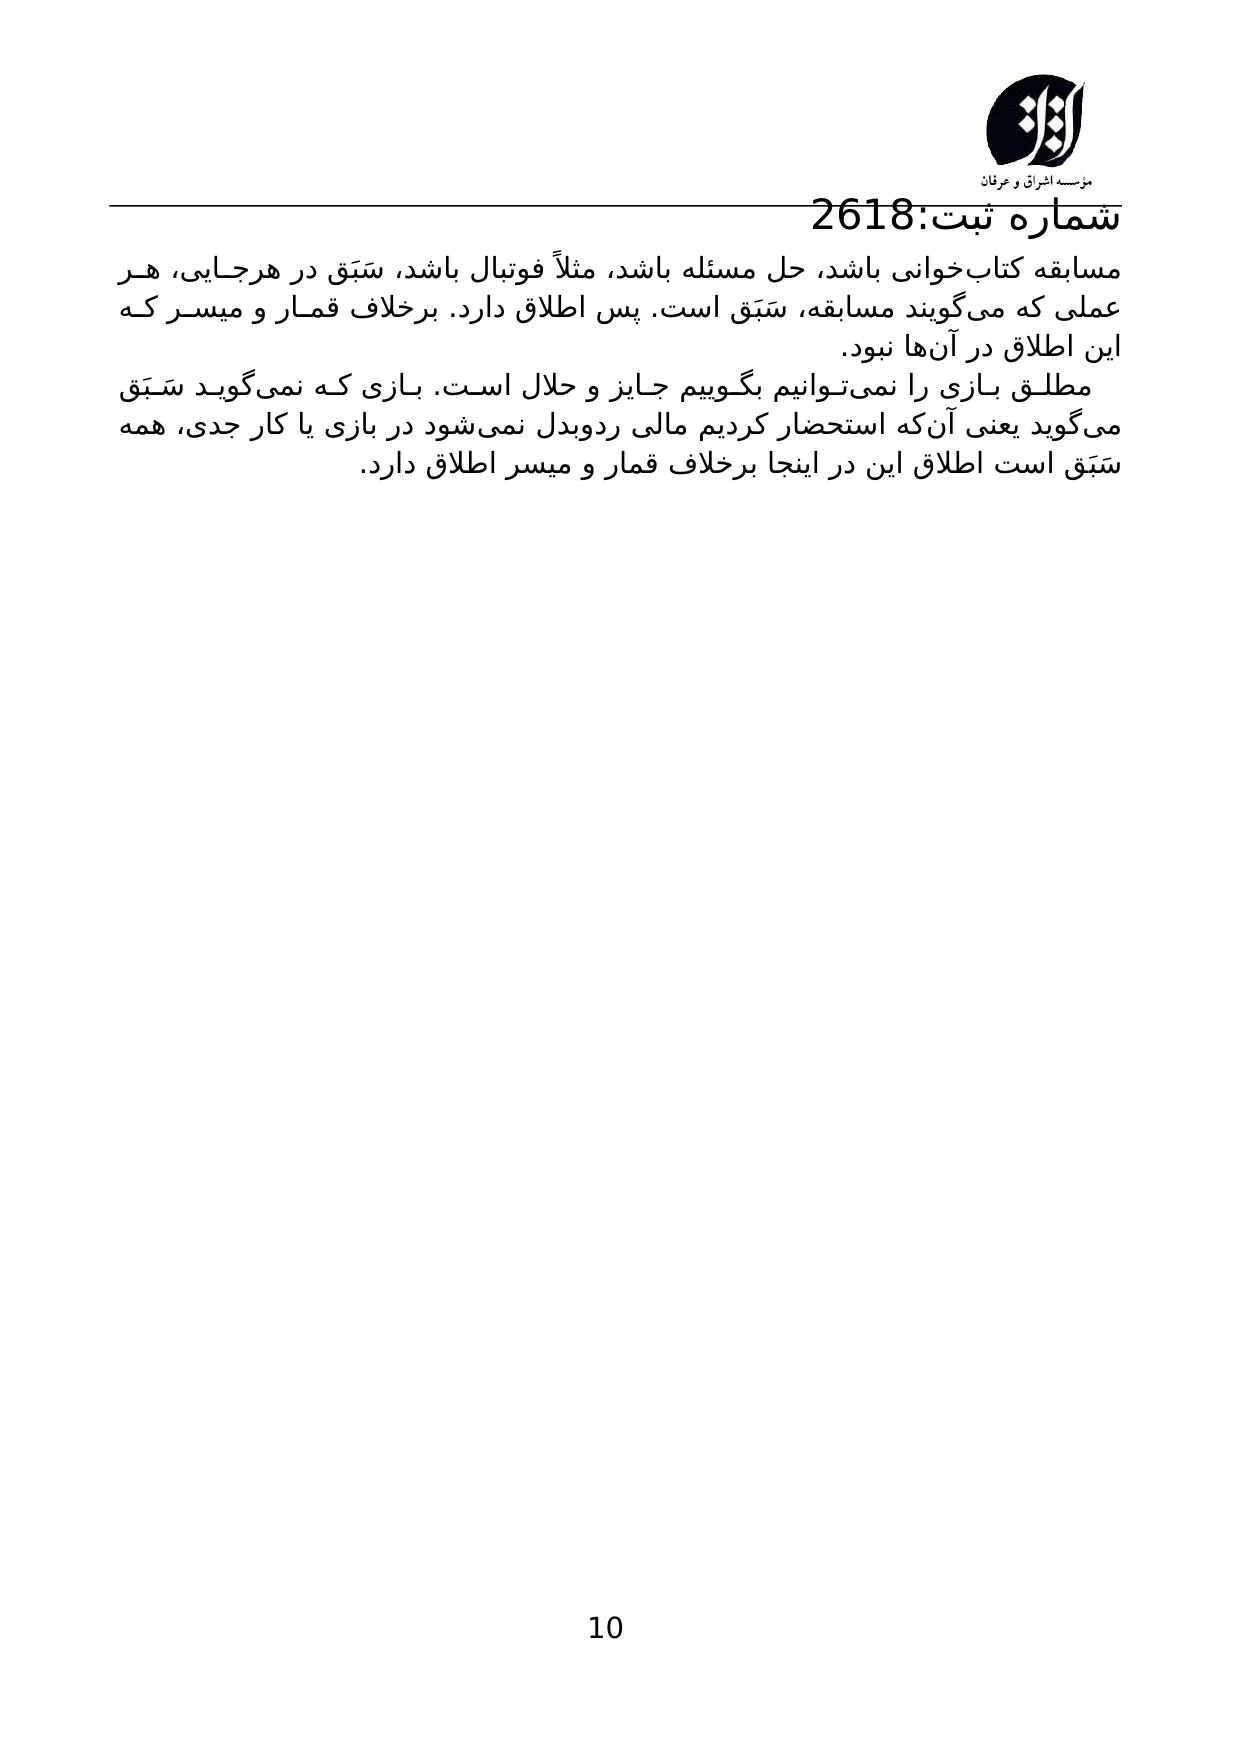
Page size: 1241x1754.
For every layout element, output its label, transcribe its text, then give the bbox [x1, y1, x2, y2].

text مطلق بازی را نمی‌توانیم بگوییم جایز و حلال است. بازی که نمی‌گوید سَبَق می‌گوید یعنی آن‌که استحضار کردیم مالی ردوبدل نمی‌شود در بازی یا کار جدی، همه‌ سَبَق است اطلاق این در اینجا برخلاف قمار و میسر اطلاق دارد. [118, 369, 1122, 481]
picture [977, 73, 1093, 191]
